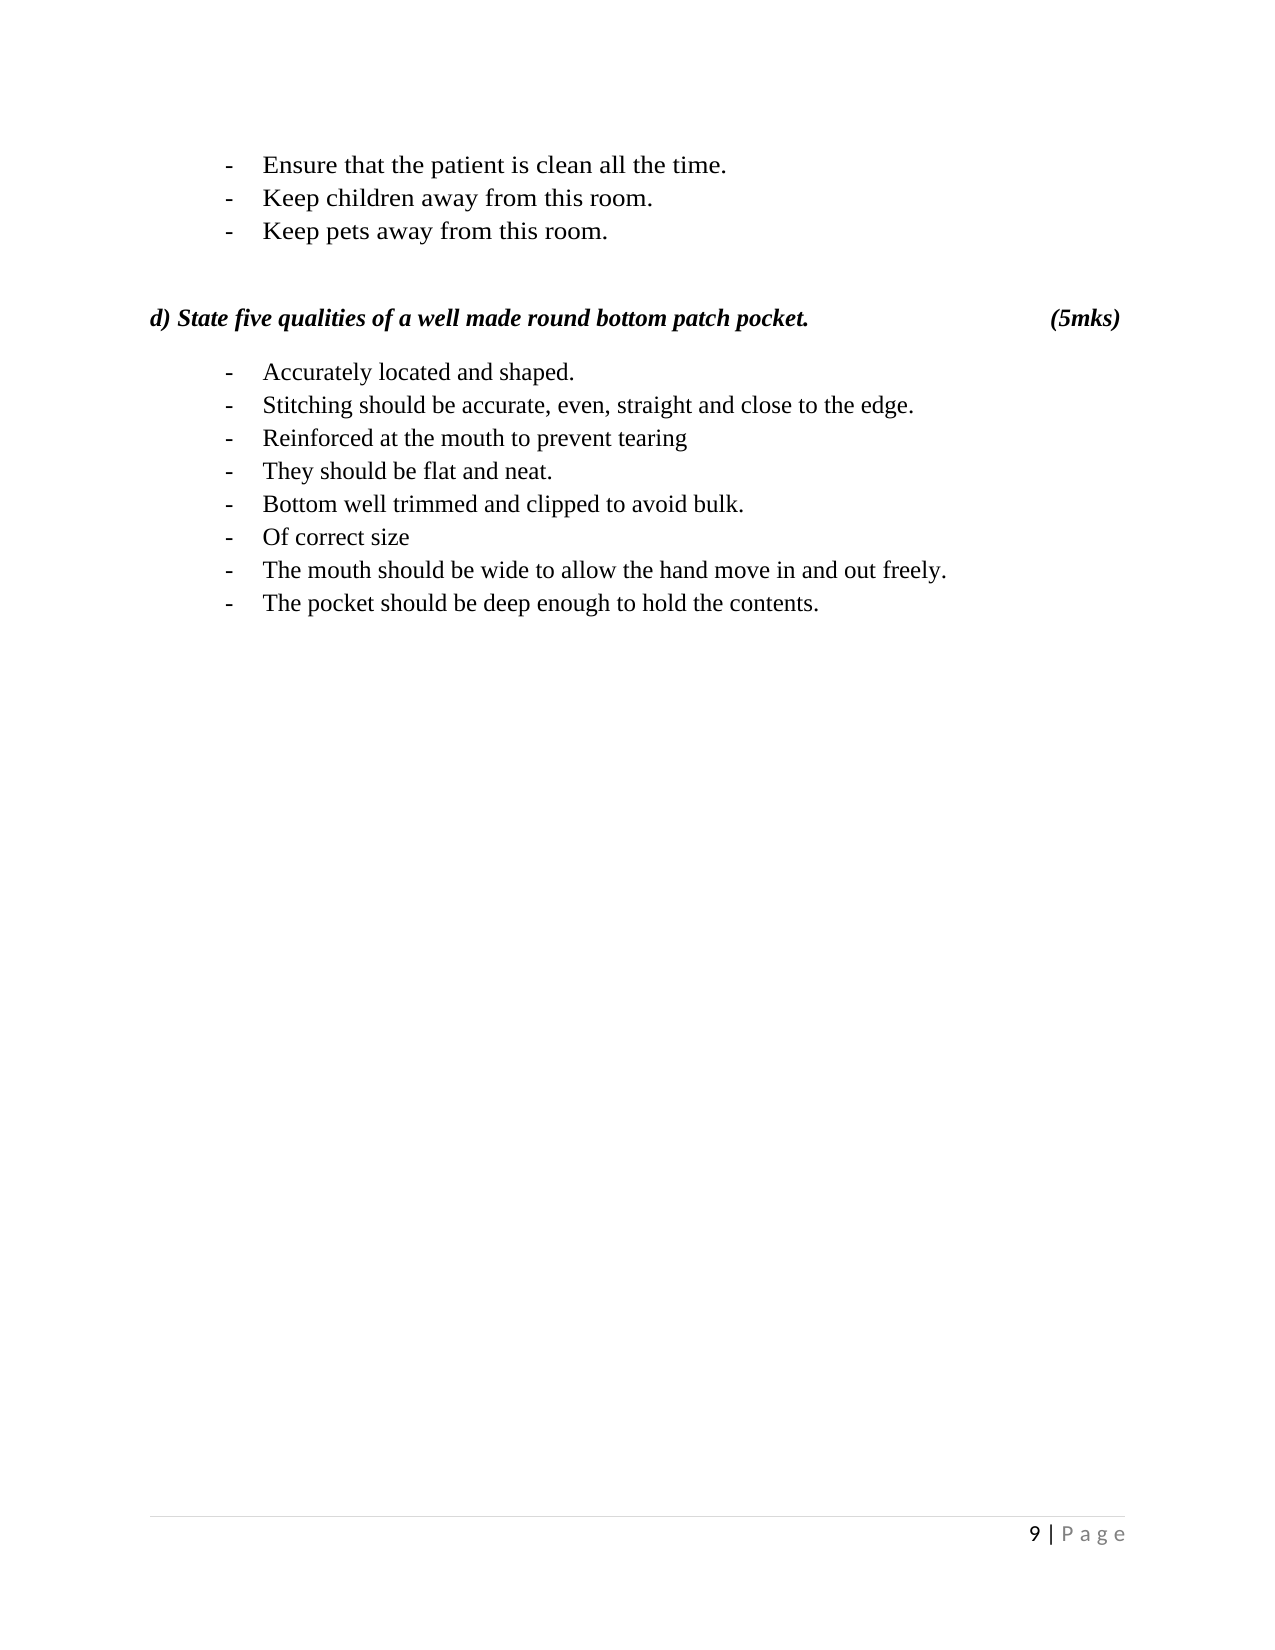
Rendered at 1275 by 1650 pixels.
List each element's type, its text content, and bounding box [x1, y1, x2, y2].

text d) State five qualities of a well made round bottom patch pocket. (5mks) [150, 303, 1125, 332]
list Ensure that the patient is clean all the time. [225, 150, 1125, 179]
list Reinforced at the mouth to prevent tearing [225, 423, 1125, 452]
list Keep children away from this room. [225, 183, 1125, 212]
list Bottom well trimmed and clipped to avoid bulk. [225, 489, 1125, 518]
list They should be flat and neat. [225, 456, 1125, 484]
list Accurately located and shaped. [225, 357, 1125, 386]
list Keep pets away from this room. [225, 216, 1125, 278]
list The mouth should be wide to allow the hand move in and out freely. [225, 555, 1125, 584]
list Of correct size [225, 522, 1125, 551]
list The pocket should be deep enough to hold the contents. [225, 588, 1125, 617]
list Stitching should be accurate, even, straight and close to the edge. [225, 390, 1125, 418]
